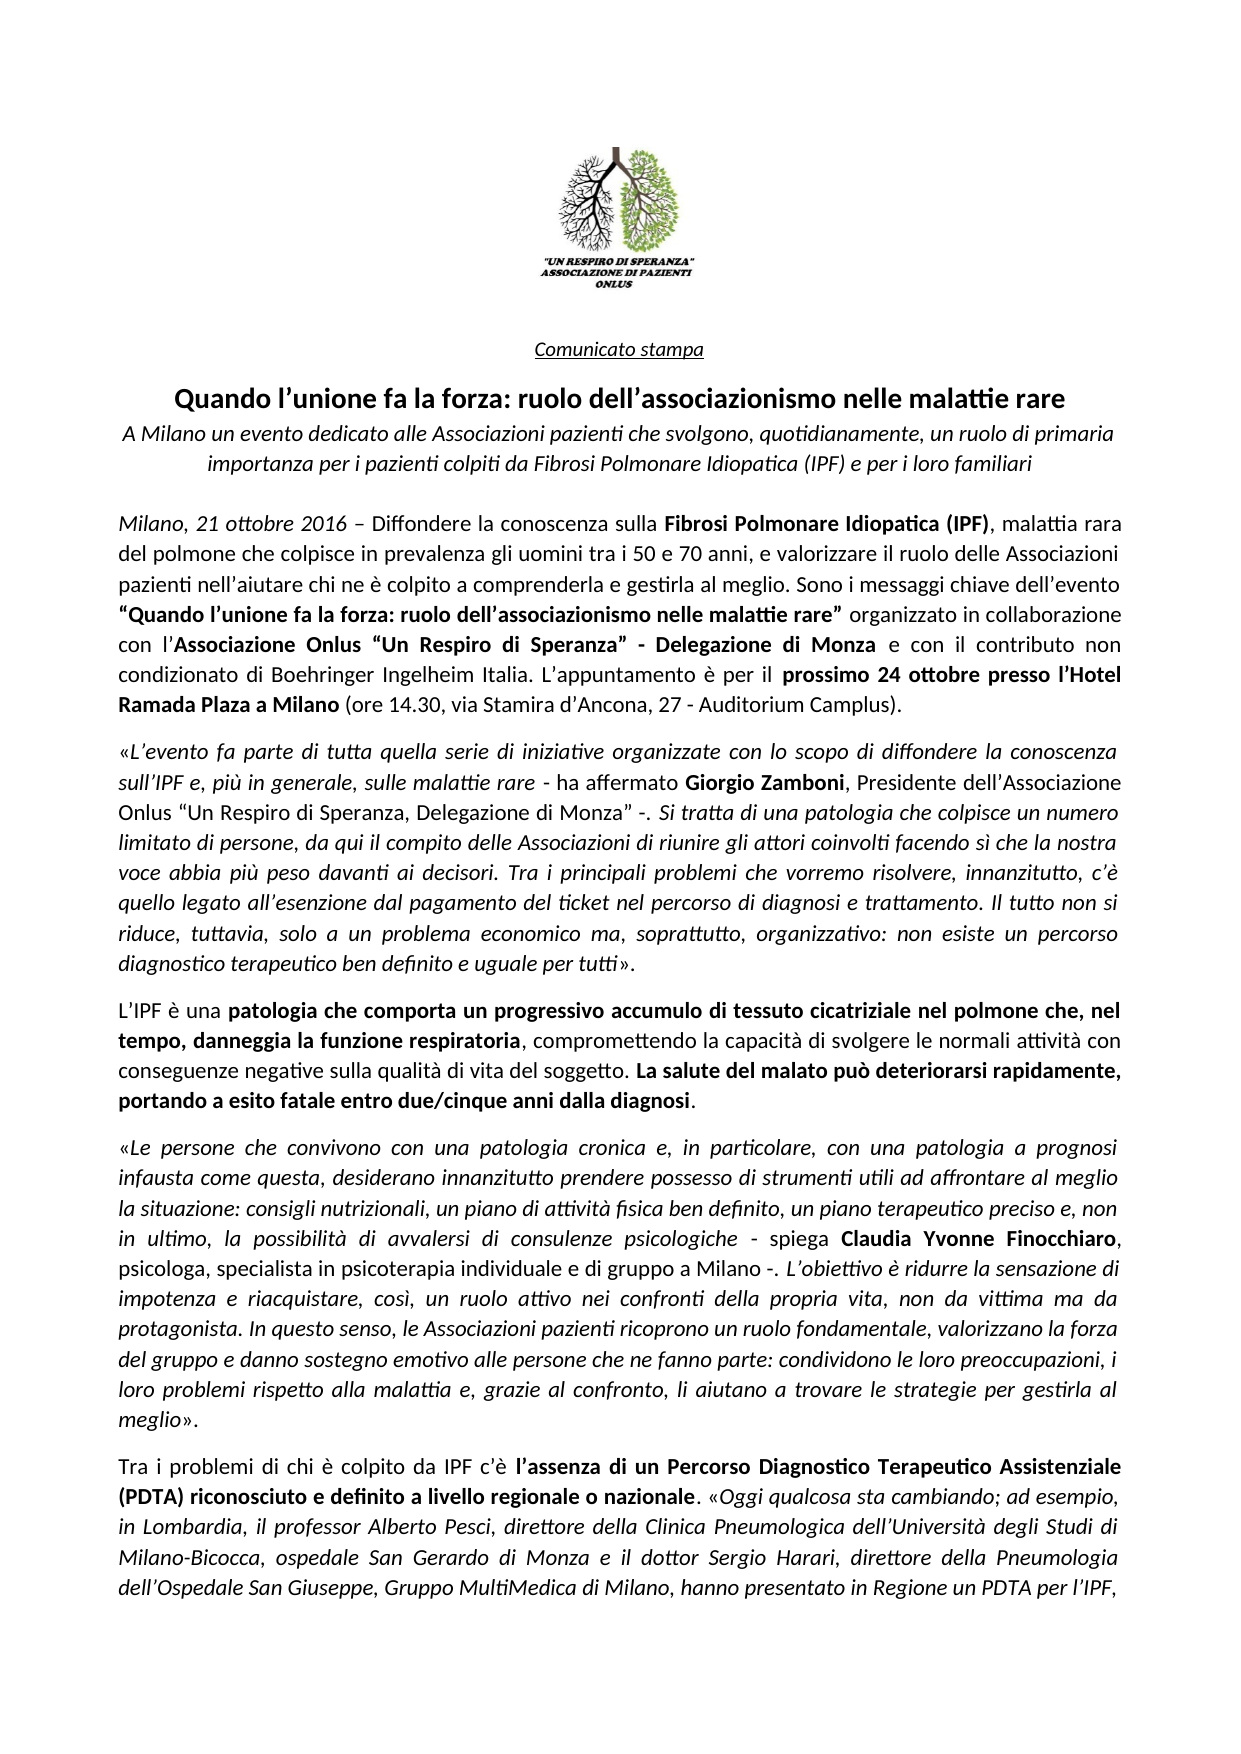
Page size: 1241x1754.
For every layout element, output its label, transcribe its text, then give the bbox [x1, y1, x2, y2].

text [118, 1452, 1122, 1601]
text A Milano un evento dedicato alle Associazioni pazienti che svolgono, quotidianamente, un ruolo di primaria importanza per i pazienti colpiti da Fibrosi Polmonare Idiopatica (IPF) e per i loro familiari [118, 419, 1122, 477]
text Milano, 21 ottobre 2016 – Diffondere la conoscenza sulla Fibrosi Polmonare Idiopatica (IPF), malattia rara del polmone che colpisce in prevalenza gli uomini tra i 50 e 70 anni, e valorizzare il ruolo delle Associazioni pazienti nell’aiutare chi ne è colpito a comprenderla e gestirla al meglio. Sono i messaggi chiave dell’evento “Quando l’unione fa la forza: ruolo dell’associazionismo nelle malattie rare” organizzato in collaborazione con l’Associazione Onlus “Un Respiro di Speranza” - Delegazione di Monza e con il contributo non condizionato di Boehringer Ingelheim Italia. L’appuntamento è per il prossimo 24 ottobre presso l’Hotel Ramada Plaza a Milano (ore 14.30, via Stamira d’Ancona, 27 - Auditorium Camplus). [118, 509, 1122, 719]
text Comunicato stampa [118, 336, 1122, 362]
text L’IPF è una patologia che comporta un progressivo accumulo di tessuto cicatriziale nel polmone che, nel tempo, danneggia la funzione respiratoria, compromettendo la capacità di svolgere le normali attività con conseguenze negative sulla qualità di vita del soggetto. La salute del malato può deteriorarsi rapidamente, portando a esito fatale entro due/cinque anni dalla diagnosi. [118, 996, 1122, 1114]
text «Le persone che convivono con una patologia cronica e, in particolare, con una patologia a prognosi infausta come questa, desiderano innanzitutto prendere possesso di strumenti utili ad affrontare al meglio la situazione: consigli nutrizionali, un piano di attività fisica ben definito, un piano terapeutico preciso e, non in ultimo, la possibilità di avvalersi di consulenze psicologiche - spiega Claudia Yvonne Finocchiaro, psicologa, specialista in psicoterapia individuale e di gruppo a Milano -. L’obiettivo è ridurre la sensazione di impotenza e riacquistare, così, un ruolo attivo nei confronti della propria vita, non da vittima ma da protagonista. In questo senso, le Associazioni pazienti ricoprono un ruolo fondamentale, valorizzano la forza del gruppo e danno sostegno emotivo alle persone che ne fanno parte: condividono le loro preoccupazioni, i loro problemi rispetto alla malattia e, grazie al confronto, li aiutano a trovare le strategie per gestirla al meglio». [118, 1133, 1122, 1433]
text «L’evento fa parte di tutta quella serie di iniziative organizzate con lo scopo di diffondere la conoscenza sull’IPF e, più in generale, sulle malattie rare - ha affermato Giorgio Zamboni, Presidente dell’Associazione Onlus “Un Respiro di Speranza, Delegazione di Monza” -. Si tratta di una patologia che colpisce un numero limitato di persone, da qui il compito delle Associazioni di riunire gli attori coinvolti facendo sì che la nostra voce abbia più peso davanti ai decisori. Tra i principali problemi che vorremo risolvere, innanzitutto, c’è quello legato all’esenzione dal pagamento del ticket nel percorso di diagnosi e trattamento. Il tutto non si riduce, tuttavia, solo a un problema economico ma, soprattutto, organizzativo: non esiste un percorso diagnostico terapeutico ben definito e uguale per tutti». [118, 737, 1122, 977]
picture [537, 147, 703, 318]
text Quando l’unione fa la forza: ruolo dell’associazionismo nelle malattie rare [118, 380, 1122, 416]
